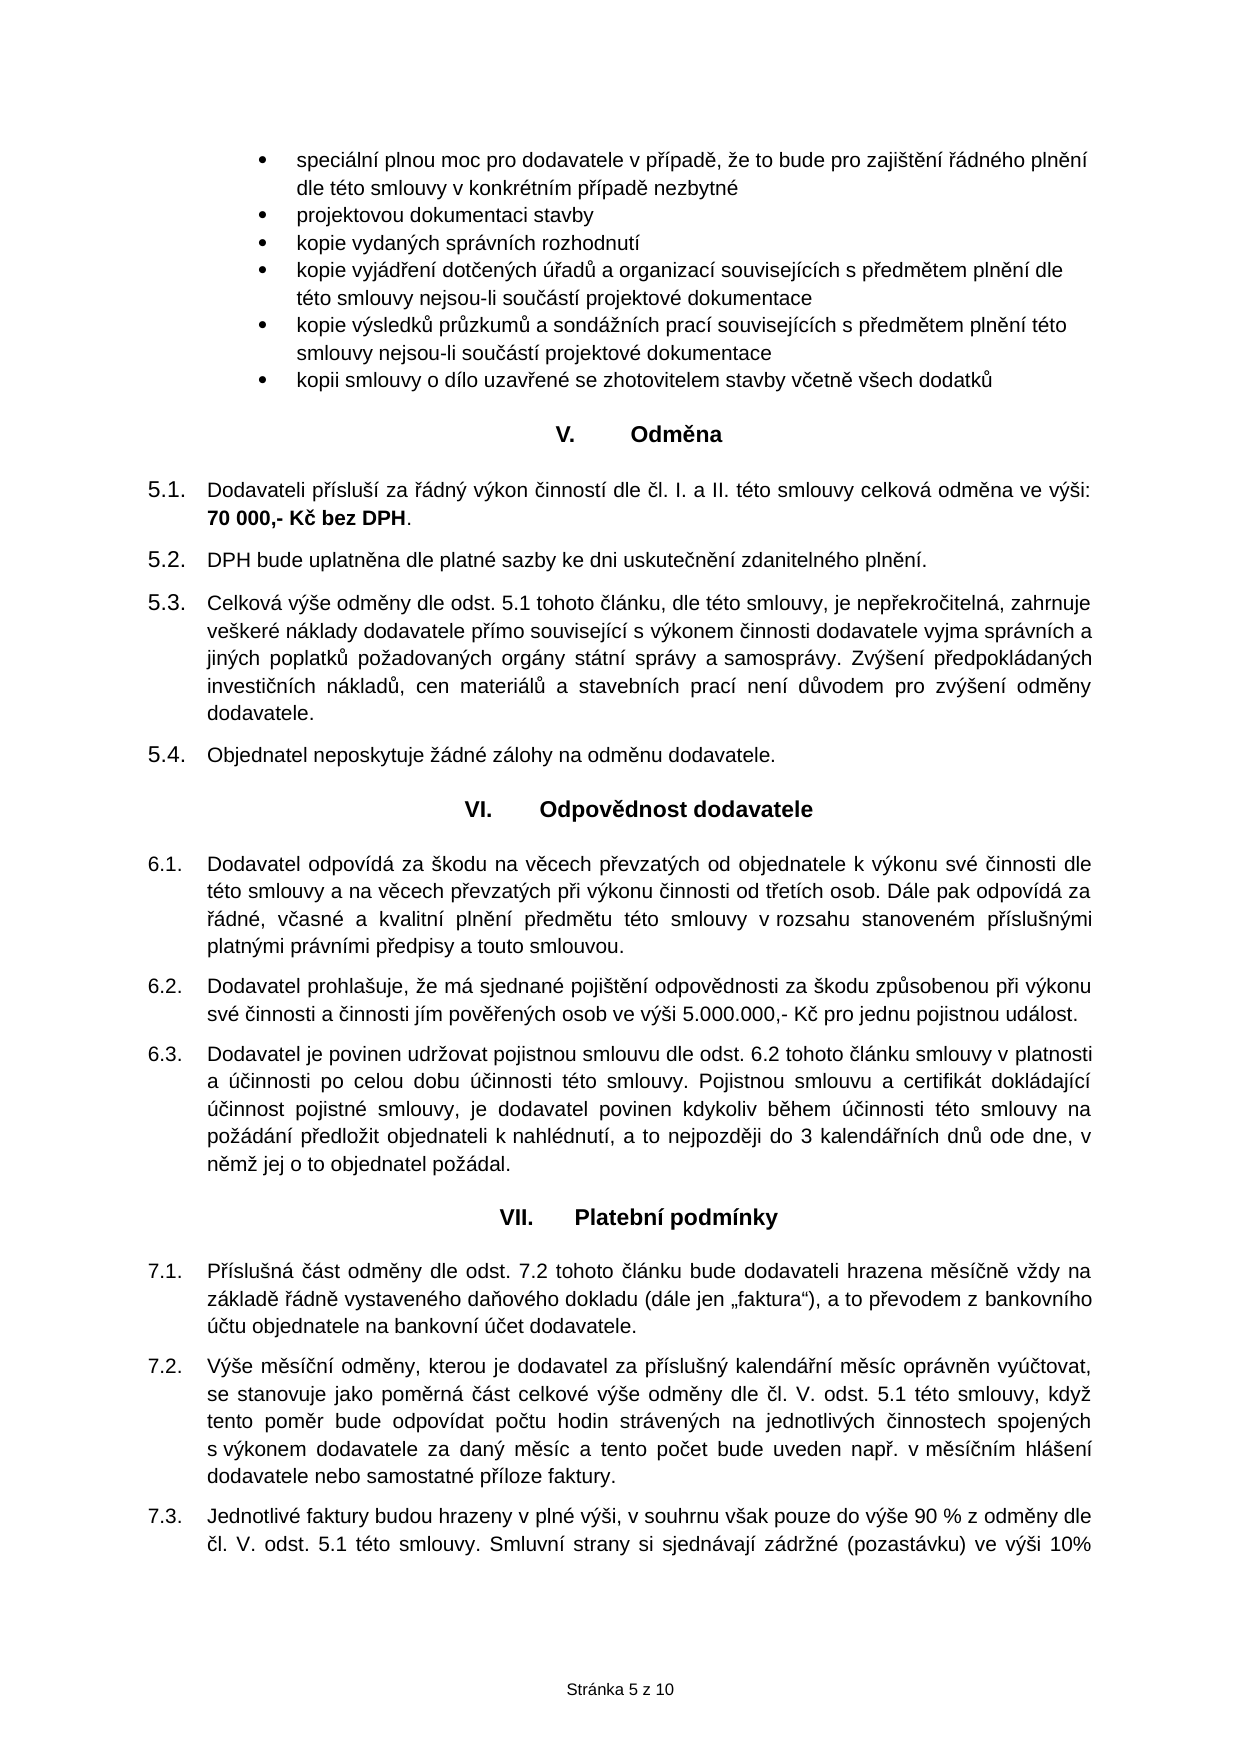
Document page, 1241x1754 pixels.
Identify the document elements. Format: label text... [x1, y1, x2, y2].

list Platební podmínky [185, 1204, 1092, 1230]
list kopie vyjádření dotčených úřadů a organizací souvisejících s předmětem plnění dle této smlouvy nejsou-li součástí projektové dokumentace [259, 258, 1092, 309]
list Příslušná část odměny dle odst. 7.2 tohoto článku bude dodavateli hrazena měsíčně vždy na základě řádně vystaveného daňového dokladu (dále jen „faktura“), a to převodem z bankovního účtu objednatele na bankovní účet dodavatele. [148, 1259, 1092, 1338]
list Výše měsíční odměny, kterou je dodavatel za příslušný kalendářní měsíc oprávněn vyúčtovat, se stanovuje jako poměrná část celkové výše odměny dle čl. V. odst. 5.1 této smlouvy, když tento poměr bude odpovídat počtu hodin strávených na jednotlivých činnostech spojených s výkonem dodavatele za daný měsíc a tento počet bude uveden např. v měsíčním hlášení dodavatele nebo samostatné příloze faktury. [148, 1354, 1092, 1488]
list kopie výsledků průzkumů a sondážních prací souvisejících s předmětem plnění této smlouvy nejsou-li součástí projektové dokumentace [259, 313, 1092, 365]
list Dodavatel odpovídá za škodu na věcech převzatých od objednatele k výkonu své činnosti dle této smlouvy a na věcech převzatých při výkonu činnosti od třetích osob. Dále pak odpovídá za řádné, včasné a kvalitní plnění předmětu této smlouvy v rozsahu stanoveném příslušnými platnými právními předpisy a touto smlouvou. [148, 851, 1092, 958]
list Objednatel neposkytuje žádné zálohy na odměnu dodavatele. [148, 741, 1092, 767]
list speciální plnou moc pro dodavatele v případě, že to bude pro zajištění řádného plnění dle této smlouvy v konkrétním případě nezbytné [259, 148, 1092, 199]
list projektovou dokumentaci stavby [259, 203, 1092, 227]
list kopie vydaných správních rozhodnutí [259, 230, 1092, 254]
list Odměna [185, 421, 1092, 447]
list DPH bude uplatněna dle platné sazby ke dni uskutečnění zdanitelného plnění. [148, 546, 1092, 572]
list Dodavatel je povinen udržovat pojistnou smlouvu dle odst. 6.2 tohoto článku smlouvy v platnosti a účinnosti po celou dobu účinnosti této smlouvy. Pojistnou smlouvu a certifikát dokládající účinnost pojistné smlouvy, je dodavatel povinen kdykoliv během účinnosti této smlouvy na požádání předložit objednateli k nahlédnutí, a to nejpozději do 3 kalendářních dnů ode dne, v němž jej o to objednatel požádal. [148, 1041, 1092, 1175]
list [148, 1504, 1092, 1556]
list Dodavateli přísluší za řádný výkon činností dle čl. I. a II. této smlouvy celková odměna ve výši: 70 000,- Kč bez DPH. [148, 476, 1092, 530]
list Odpovědnost dodavatele [185, 796, 1092, 823]
list kopii smlouvy o dílo uzavřené se zhotovitelem stavby včetně všech dodatků [259, 368, 1092, 392]
list Dodavatel prohlašuje, že má sjednané pojištění odpovědnosti za škodu způsobenou při výkonu své činnosti a činnosti jím pověřených osob ve výši 5.000.000,- Kč pro jednu pojistnou událost. [148, 974, 1092, 1025]
list Celková výše odměny dle odst. 5.1 tohoto článku, dle této smlouvy, je nepřekročitelná, zahrnuje veškeré náklady dodavatele přímo související s výkonem činnosti dodavatele vyjma správních a jiných poplatků požadovaných orgány státní správy a samosprávy. Zvýšení předpokládaných investičních nákladů, cen materiálů a stavebních prací není důvodem pro zvýšení odměny dodavatele. [148, 589, 1092, 725]
